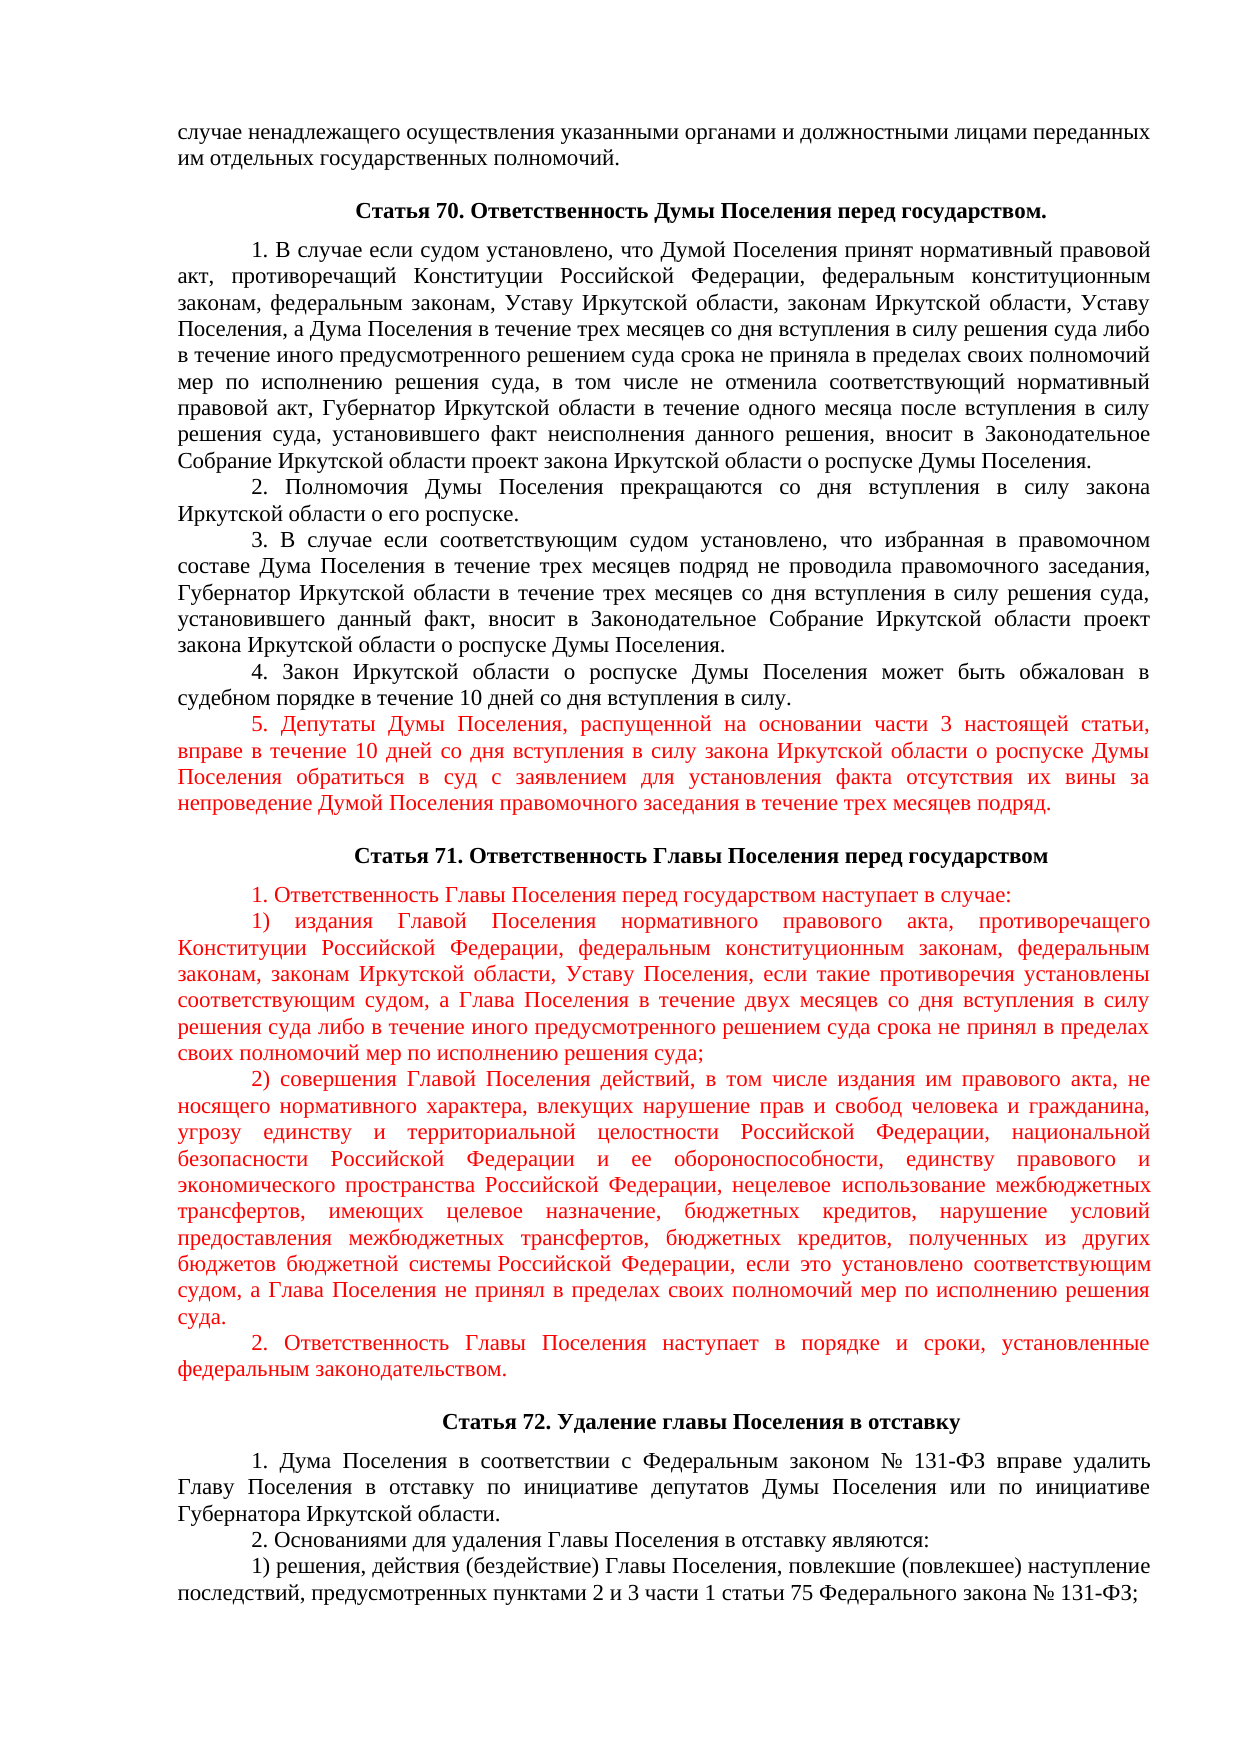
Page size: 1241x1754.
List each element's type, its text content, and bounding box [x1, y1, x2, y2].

text 1. Дума Поселения в соответствии с Федеральным законом № 131-ФЗ вправе удалить Главу Поселения в отставку по инициативе депутатов Думы Поселения или по инициативе Губернатора Иркутской области. [177, 1447, 1152, 1526]
text 1. В случае если судом установлено, что Думой Поселения принят нормативный правовой акт, противоречащий Конституции Российской Федерации, федеральным конституционным законам, федеральным законам, Уставу Иркутской области, законам Иркутской области, Уставу Поселения, а Дума Поселения в течение трех месяцев со дня вступления в силу решения суда либо в течение иного предусмотренного решением суда срока не приняла в пределах своих полномочий мер по исполнению решения суда, в том числе не отменила соответствующий нормативный правовой акт, Губернатор Иркутской области в течение одного месяца после вступления в силу решения суда, установившего факт неисполнения данного решения, вносит в Законодательное Собрание Иркутской области проект закона Иркутской области о роспуске Думы Поселения. [177, 236, 1152, 473]
text 2. Основаниями для удаления Главы Поселения в отставку являются: [177, 1526, 1152, 1552]
text 1. Ответственность Главы Поселения перед государством наступает в случае: [177, 881, 1152, 907]
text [177, 118, 1152, 171]
text 1) решения, действия (бездействие) Главы Поселения, повлекшие (повлекшее) наступление последствий, предусмотренных пунктами 2 и 3 части 1 статьи 75 Федерального закона № 131-ФЗ; [177, 1552, 1152, 1605]
text 2. Полномочия Думы Поселения прекращаются со дня вступления в силу закона Иркутской области о его роспуске. [177, 473, 1152, 526]
text 3. В случае если соответствующим судом установлено, что избранная в правомочном составе Дума Поселения в течение трех месяцев подряд не проводила правомочного заседания, Губернатор Иркутской области в течение трех месяцев со дня вступления в силу решения суда, установившего данный факт, вносит в Законодательное Собрание Иркутской области проект закона Иркутской области о роспуске Думы Поселения. [177, 526, 1152, 658]
text 5. Депутаты Думы Поселения, распущенной на основании части 3 настоящей статьи, вправе в течение 10 дней со дня вступления в силу закона Иркутской области о роспуске Думы Поселения обратиться в суд с заявлением для установления факта отсутствия их вины за непроведение Думой Поселения правомочного заседания в течение трех месяцев подряд. [177, 710, 1152, 816]
text 4. Закон Иркутской области о роспуске Думы Поселения может быть обжалован в судебном порядке в течение 10 дней со дня вступления в силу. [177, 658, 1152, 710]
text Статья 71. Ответственность Главы Поселения перед государством [177, 842, 1152, 868]
text Статья 70. Ответственность Думы Поселения перед государством. [177, 197, 1152, 223]
text Статья 72. Удаление главы Поселения в отставку [177, 1408, 1152, 1434]
text 2) совершения Главой Поселения действий, в том числе издания им правового акта, не носящего нормативного характера, влекущих нарушение прав и свобод человека и гражданина, угрозу единству и территориальной целостности Российской Федерации, национальной безопасности Российской Федерации и ее обороноспособности, единству правового и экономического пространства Российской Федерации, нецелевое использование межбюджетных трансфертов, имеющих целевое назначение, бюджетных кредитов, нарушение условий предоставления межбюджетных трансфертов, бюджетных кредитов, полученных из других бюджетов бюджетной системы Российской Федерации, если это установлено соответствующим судом, а Глава Поселения не принял в пределах своих полномочий мер по исполнению решения суда. [177, 1066, 1152, 1329]
text 1) издания Главой Поселения нормативного правового акта, противоречащего Конституции Российской Федерации, федеральным конституционным законам, федеральным законам, законам Иркутской области, Уставу Поселения, если такие противоречия установлены соответствующим судом, а Глава Поселения в течение двух месяцев со дня вступления в силу решения суда либо в течение иного предусмотренного решением суда срока не принял в пределах своих полномочий мер по исполнению решения суда; [177, 907, 1152, 1066]
text 2. Ответственность Главы Поселения наступает в порядке и сроки, установленные федеральным законодательством. [177, 1329, 1152, 1382]
